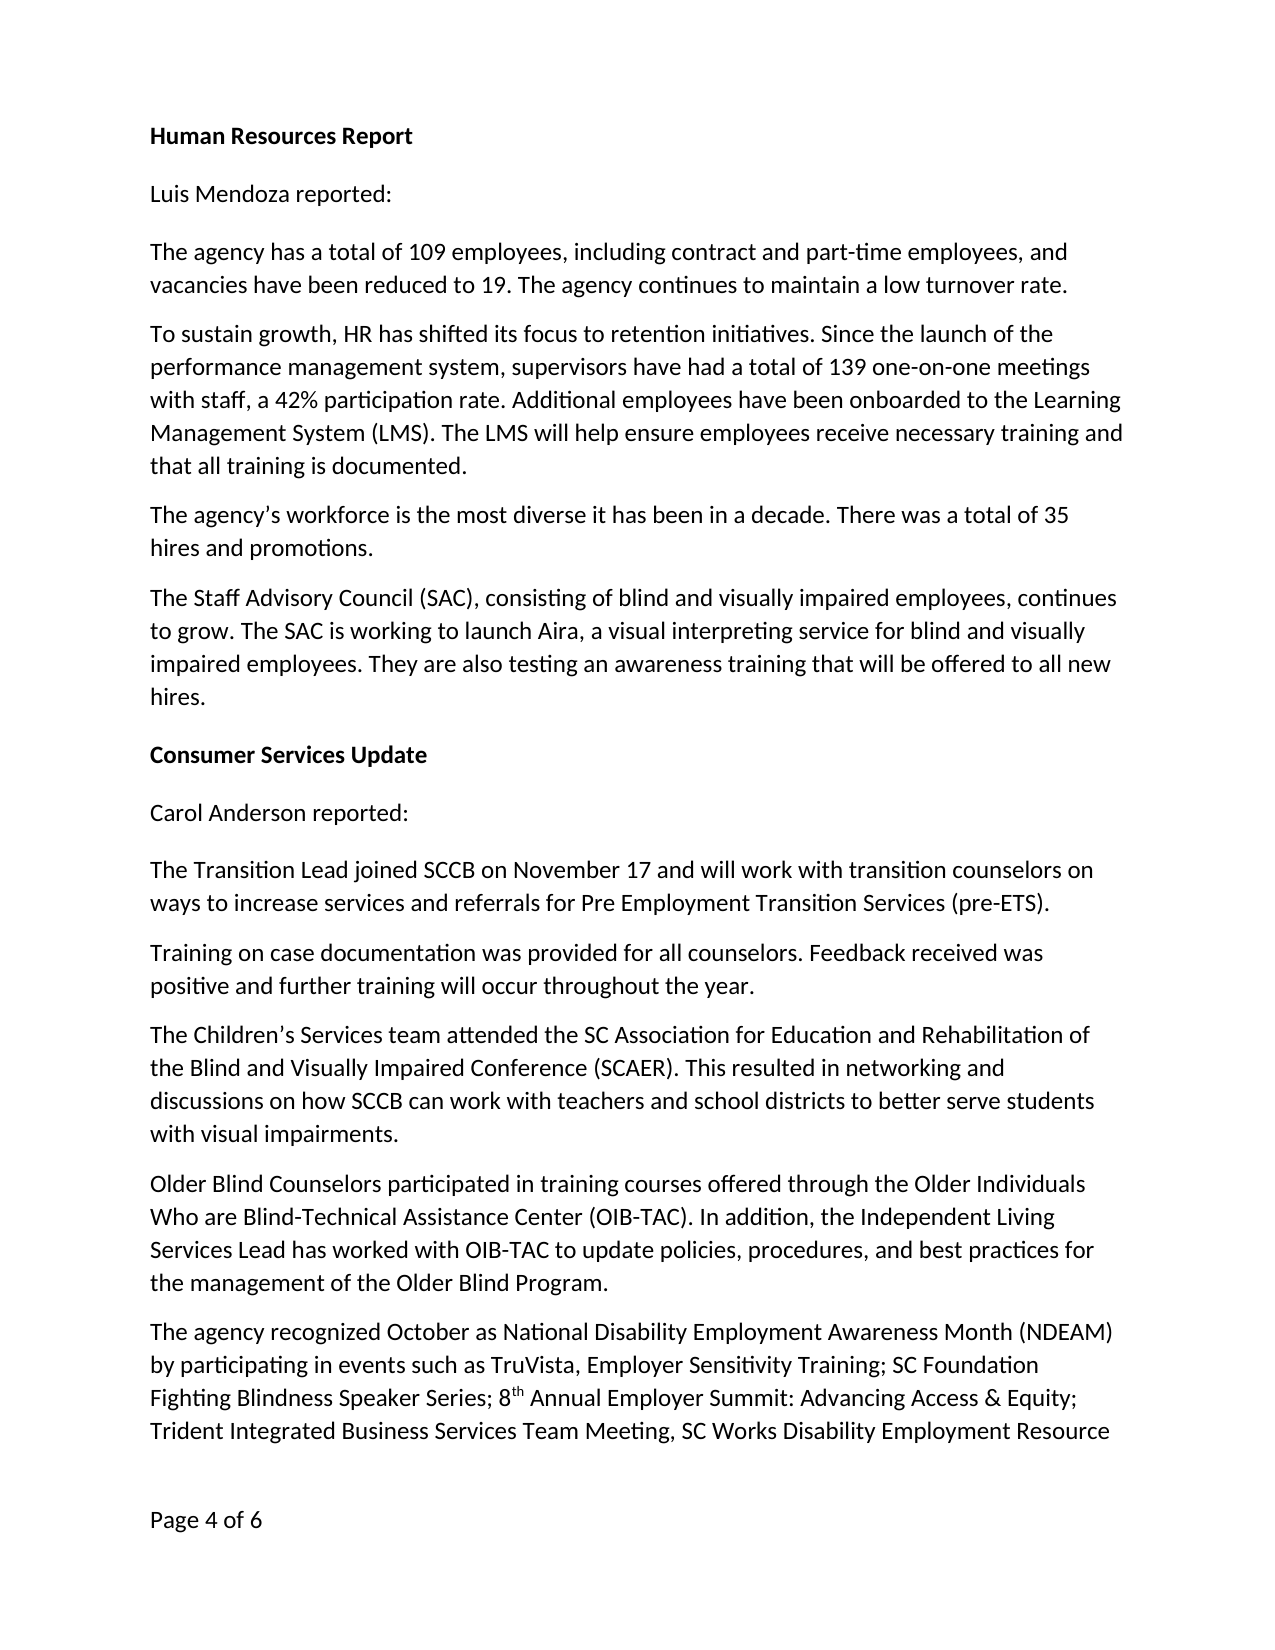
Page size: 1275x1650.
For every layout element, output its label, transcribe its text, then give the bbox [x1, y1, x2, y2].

subtitle Consumer Services Update [150, 739, 1125, 769]
text The agency’s workforce is the most diverse it has been in a decade. There was a total of 35 hires and promotions. [150, 499, 1125, 563]
text The Children’s Services team attended the SC Association for Education and Rehabilitation of the Blind and Visually Impaired Conference (SCAER). This resulted in networking and discussions on how SCCB can work with teachers and school districts to better serve students with visual impairments. [150, 1019, 1125, 1149]
subtitle Luis Mendoza reported: [150, 178, 1125, 208]
text Older Blind Counselors participated in training courses offered through the Older Individuals Who are Blind-Technical Assistance Center (OIB-TAC). In addition, the Independent Living Services Lead has worked with OIB-TAC to update policies, procedures, and best practices for the management of the Older Blind Program. [150, 1168, 1125, 1297]
text The Transition Lead joined SCCB on November 17 and will work with transition counselors on ways to increase services and referrals for Pre Employment Transition Services (pre-ETS). [150, 854, 1125, 918]
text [150, 1316, 1125, 1446]
text The agency has a total of 109 employees, including contract and part-time employees, and vacancies have been reduced to 19. The agency continues to maintain a low turnover rate. [150, 236, 1125, 299]
text The Staff Advisory Council (SAC), consisting of blind and visually impaired employees, continues to grow. The SAC is working to launch Aira, a visual interpreting service for blind and visually impaired employees. They are also testing an awareness training that will be offered to all new hires. [150, 582, 1125, 711]
subtitle Carol Anderson reported: [150, 797, 1125, 827]
text To sustain growth, HR has shifted its focus to retention initiatives. Since the launch of the performance management system, supervisors have had a total of 139 one-on-one meetings with staff, a 42% participation rate. Additional employees have been onboarded to the Learning Management System (LMS). The LMS will help ensure employees receive necessary training and that all training is documented. [150, 318, 1125, 481]
subtitle Human Resources Report [150, 120, 1125, 151]
text Training on case documentation was provided for all counselors. Feedback received was positive and further training will occur throughout the year. [150, 937, 1125, 1001]
